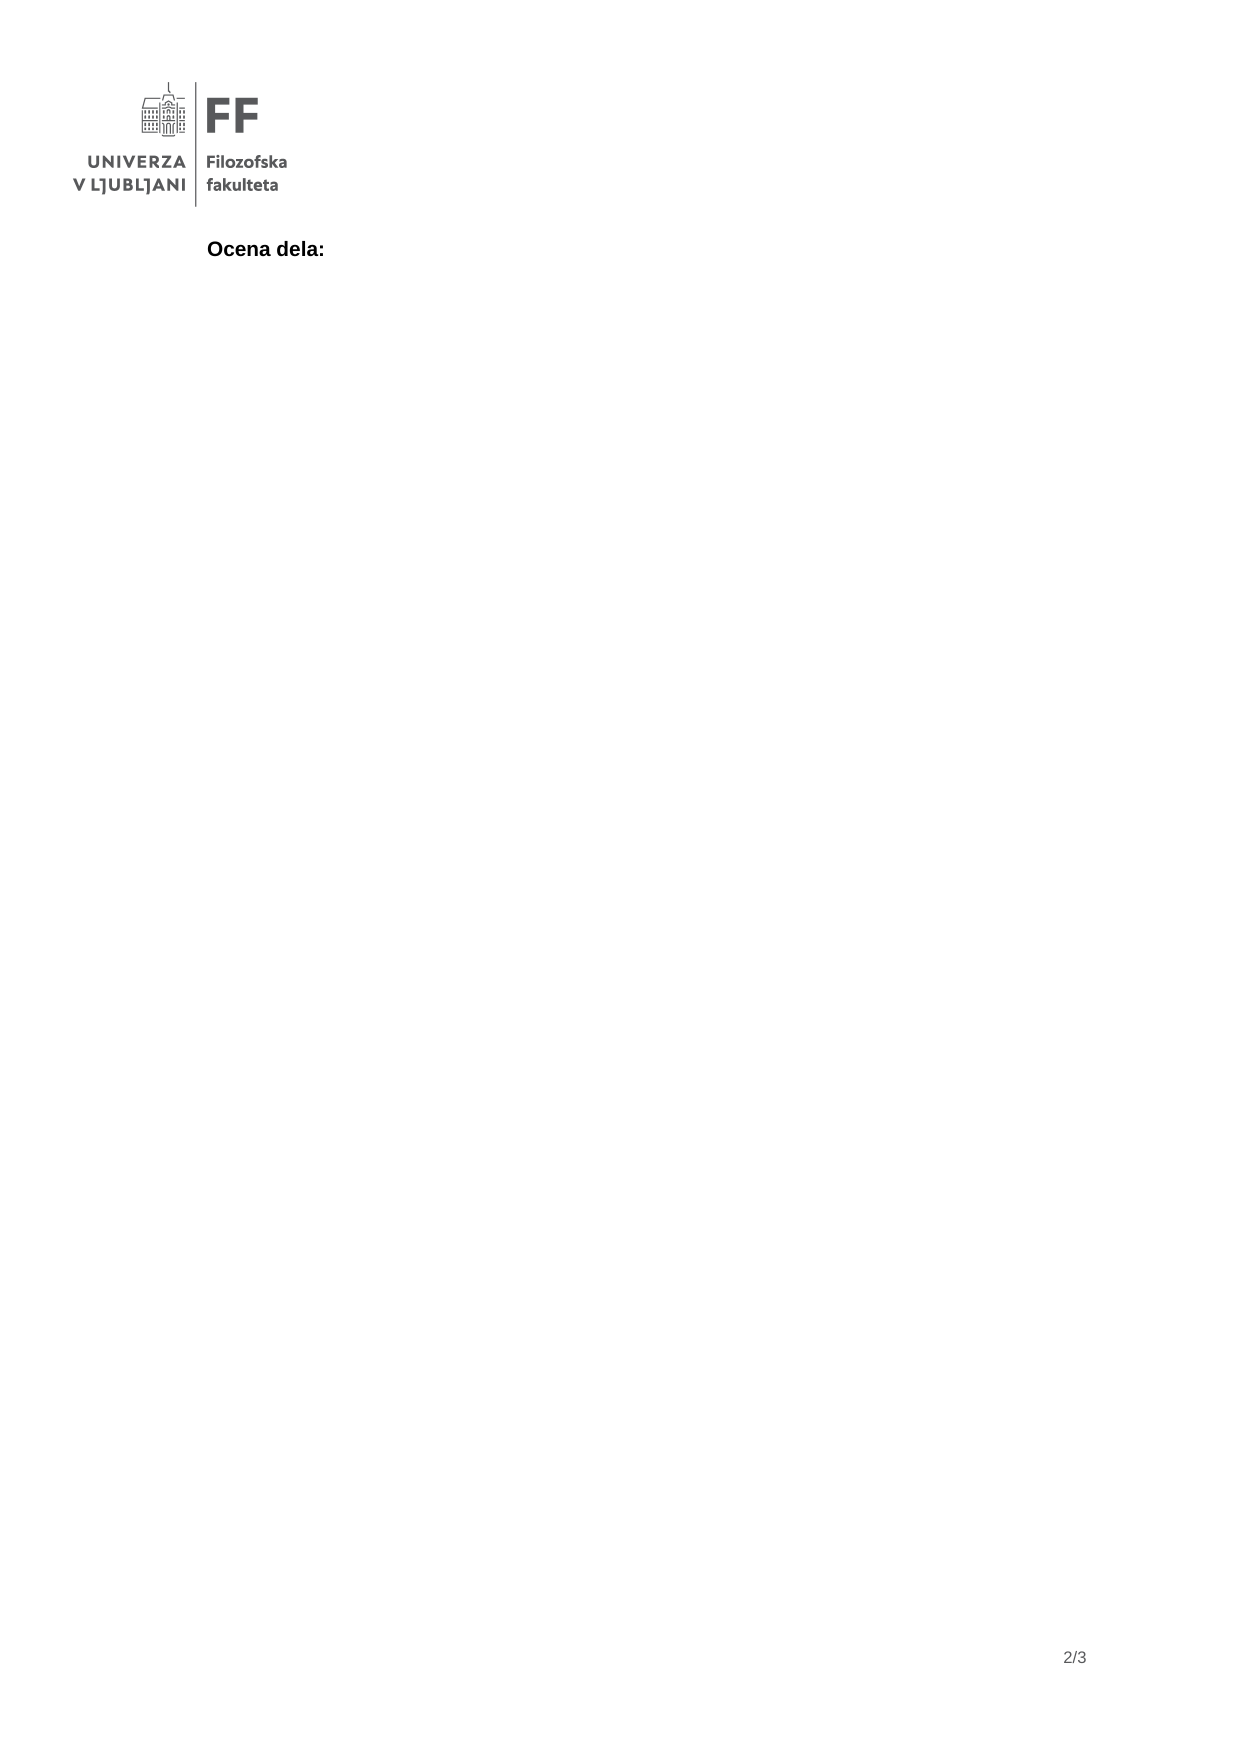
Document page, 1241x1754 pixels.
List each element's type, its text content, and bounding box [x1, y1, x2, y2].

picture [0, 0, 1241, 591]
text Ocena dela: [207, 237, 1069, 261]
